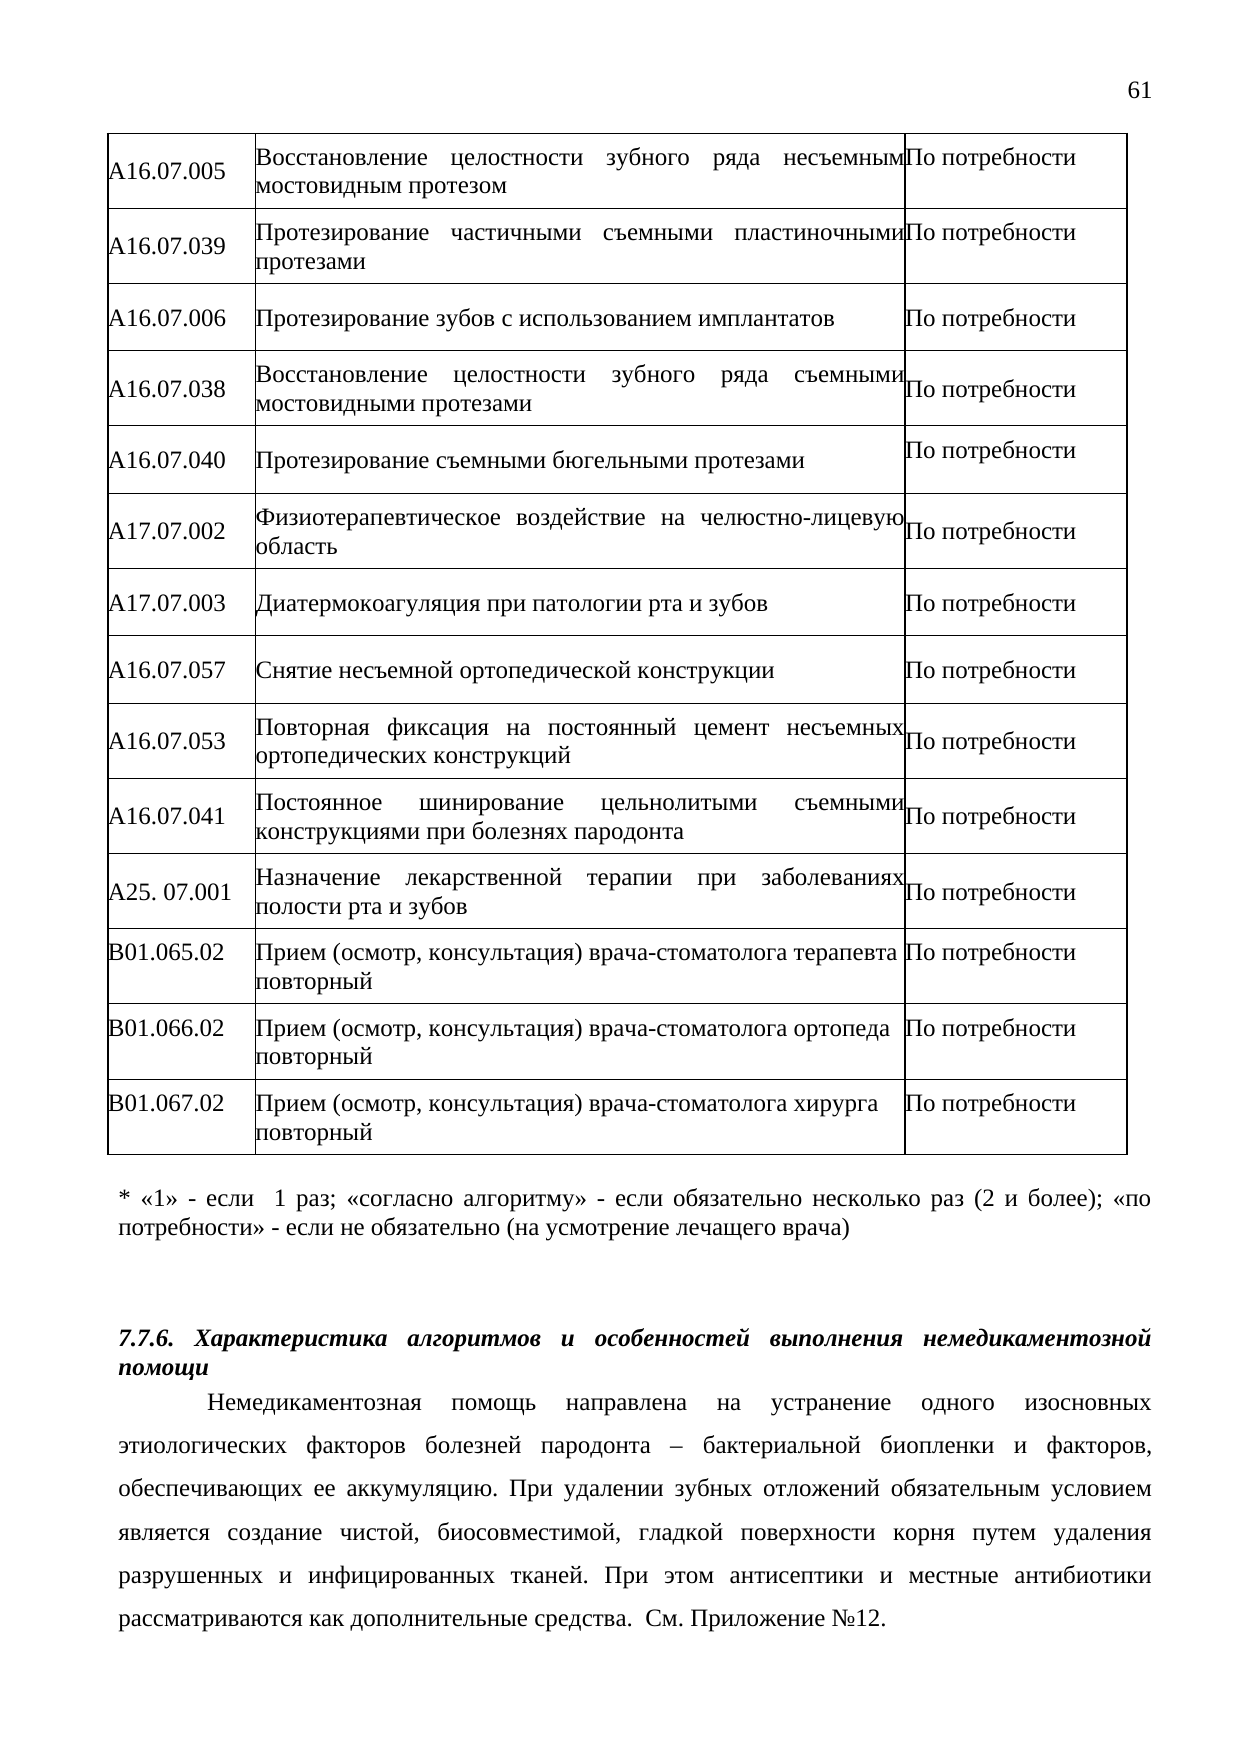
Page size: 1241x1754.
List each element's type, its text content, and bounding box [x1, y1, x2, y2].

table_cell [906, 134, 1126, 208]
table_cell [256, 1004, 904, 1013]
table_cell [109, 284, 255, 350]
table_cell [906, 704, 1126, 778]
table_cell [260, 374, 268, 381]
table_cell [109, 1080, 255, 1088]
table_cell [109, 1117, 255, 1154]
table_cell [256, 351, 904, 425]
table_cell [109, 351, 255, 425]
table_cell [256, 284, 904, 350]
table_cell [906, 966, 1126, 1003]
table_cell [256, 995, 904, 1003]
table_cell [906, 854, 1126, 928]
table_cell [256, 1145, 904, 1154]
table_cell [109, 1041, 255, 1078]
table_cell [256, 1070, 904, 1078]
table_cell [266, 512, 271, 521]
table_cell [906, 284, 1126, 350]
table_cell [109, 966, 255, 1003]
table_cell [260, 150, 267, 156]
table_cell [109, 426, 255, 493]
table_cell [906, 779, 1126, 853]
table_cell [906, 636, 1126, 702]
text 7.7.6. Характеристика алгоритмов и особенностей выполнения немедикаментозной помощи [118, 1323, 1152, 1381]
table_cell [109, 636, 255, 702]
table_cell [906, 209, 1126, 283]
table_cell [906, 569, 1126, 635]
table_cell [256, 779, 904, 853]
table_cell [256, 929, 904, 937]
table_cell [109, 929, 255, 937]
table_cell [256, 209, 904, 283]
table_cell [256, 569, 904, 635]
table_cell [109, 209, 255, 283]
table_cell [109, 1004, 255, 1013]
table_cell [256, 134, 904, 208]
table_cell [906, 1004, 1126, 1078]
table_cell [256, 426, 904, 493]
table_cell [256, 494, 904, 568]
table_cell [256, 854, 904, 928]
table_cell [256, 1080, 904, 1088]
text * «1» - если 1 раз; «согласно алгоритму» - если обязательно несколько раз (2 и более); «по потребности» - если не обязательно (на усмотрение лечащего врача) [118, 1183, 1152, 1241]
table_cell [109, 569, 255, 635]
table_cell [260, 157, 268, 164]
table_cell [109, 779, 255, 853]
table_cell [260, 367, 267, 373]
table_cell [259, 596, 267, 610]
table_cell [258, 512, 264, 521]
text Немедикаментозная помощь направлена на устранение одного изосновных этиологических факторов болезней пародонта – бактериальной биопленки и факторов, обеспечивающих ее аккумуляцию. При удалении зубных отложений обязательным условием является создание чистой, биосовместимой, гладкой поверхности корня путем удаления разрушенных и инфицированных тканей. При этом антисептики и местные антибиотики рассматриваются как дополнительные средства. См. Приложение №12. [118, 1387, 1152, 1632]
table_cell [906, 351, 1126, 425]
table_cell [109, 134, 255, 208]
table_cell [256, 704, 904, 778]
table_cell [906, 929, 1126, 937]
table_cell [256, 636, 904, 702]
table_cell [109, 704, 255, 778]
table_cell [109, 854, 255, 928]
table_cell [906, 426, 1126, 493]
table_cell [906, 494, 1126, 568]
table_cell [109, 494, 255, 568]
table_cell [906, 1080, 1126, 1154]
